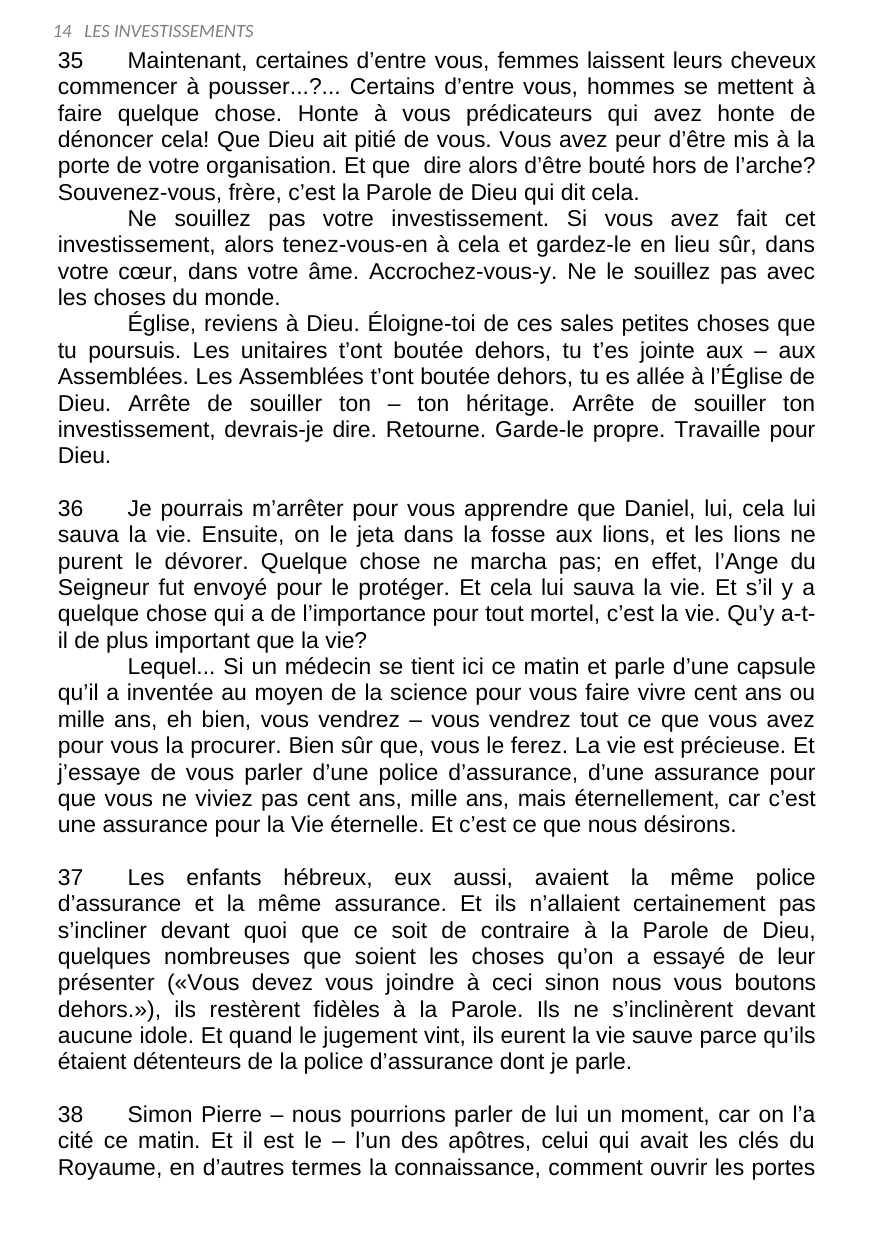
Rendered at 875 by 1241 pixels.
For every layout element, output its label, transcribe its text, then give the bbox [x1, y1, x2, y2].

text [58, 1101, 816, 1180]
text 37 Les enfants hébreux, eux aussi, avaient la même police d’assurance et la même assurance. Et ils n’allaient certainement pas s’incliner devant quoi que ce soit de contraire à la Parole de Dieu, quelques nombreuses que soient les choses qu’on a essayé de leur présenter («Vous devez vous joindre à ceci sinon nous vous boutons dehors.»), ils restèrent fidèles à la Parole. Ils ne s’inclinèrent devant aucune idole. Et quand le jugement vint, ils eurent la vie sauve parce qu’ils étaient détenteurs de la police d’assurance dont je parle. [58, 864, 816, 1075]
text 36 Je pourrais m’arrêter pour vous apprendre que Daniel, lui, cela lui sauva la vie. Ensuite, on le jeta dans la fosse aux lions, et les lions ne purent le dévorer. Quelque chose ne marcha pas; en effet, l’Ange du Seigneur fut envoyé pour le protéger. Et cela lui sauva la vie. Et s’il y a quelque chose qui a de l’importance pour tout mortel, c’est la vie. Qu’y a-t-il de plus important que la vie? [58, 495, 816, 653]
text Ne souillez pas votre investissement. Si vous avez fait cet investissement, alors tenez-vous-en à cela et gardez-le en lieu sûr, dans votre cœur, dans votre âme. Accrochez-vous-y. Ne le souillez pas avec les choses du monde. [58, 205, 816, 310]
text Lequel... Si un médecin se tient ici ce matin et parle d’une capsule qu’il a inventée au moyen de la science pour vous faire vivre cent ans ou mille ans, eh bien, vous vendrez – vous vendrez tout ce que vous avez pour vous la procurer. Bien sûr que, vous le ferez. La vie est précieuse. Et j’essaye de vous parler d’une police d’assurance, d’une assurance pour que vous ne viviez pas cent ans, mille ans, mais éternellement, car c’est une assurance pour la Vie éternelle. Et c’est ce que nous désirons. [58, 653, 816, 837]
text Église, reviens à Dieu. Éloigne-toi de ces sales petites choses que tu poursuis. Les unitaires t’ont boutée dehors, tu t’es jointe aux – aux Assemblées. Les Assemblées t’ont boutée dehors, tu es allée à l’Église de Dieu. Arrête de souiller ton – ton héritage. Arrête de souiller ton investissement, devrais-je dire. Retourne. Garde-le propre. Travaille pour Dieu. [58, 310, 816, 468]
text 35 Maintenant, certaines d’entre vous, femmes laissent leurs cheveux commencer à pousser...?... Certains d’entre vous, hommes se mettent à faire quelque chose. Honte à vous prédicateurs qui avez honte de dénoncer cela! Que Dieu ait pitié de vous. Vous avez peur d’être mis à la porte de votre organisation. Et que dire alors d’être bouté hors de l’arche? Souvenez-vous, frère, c’est la Parole de Dieu qui dit cela. [58, 47, 816, 205]
